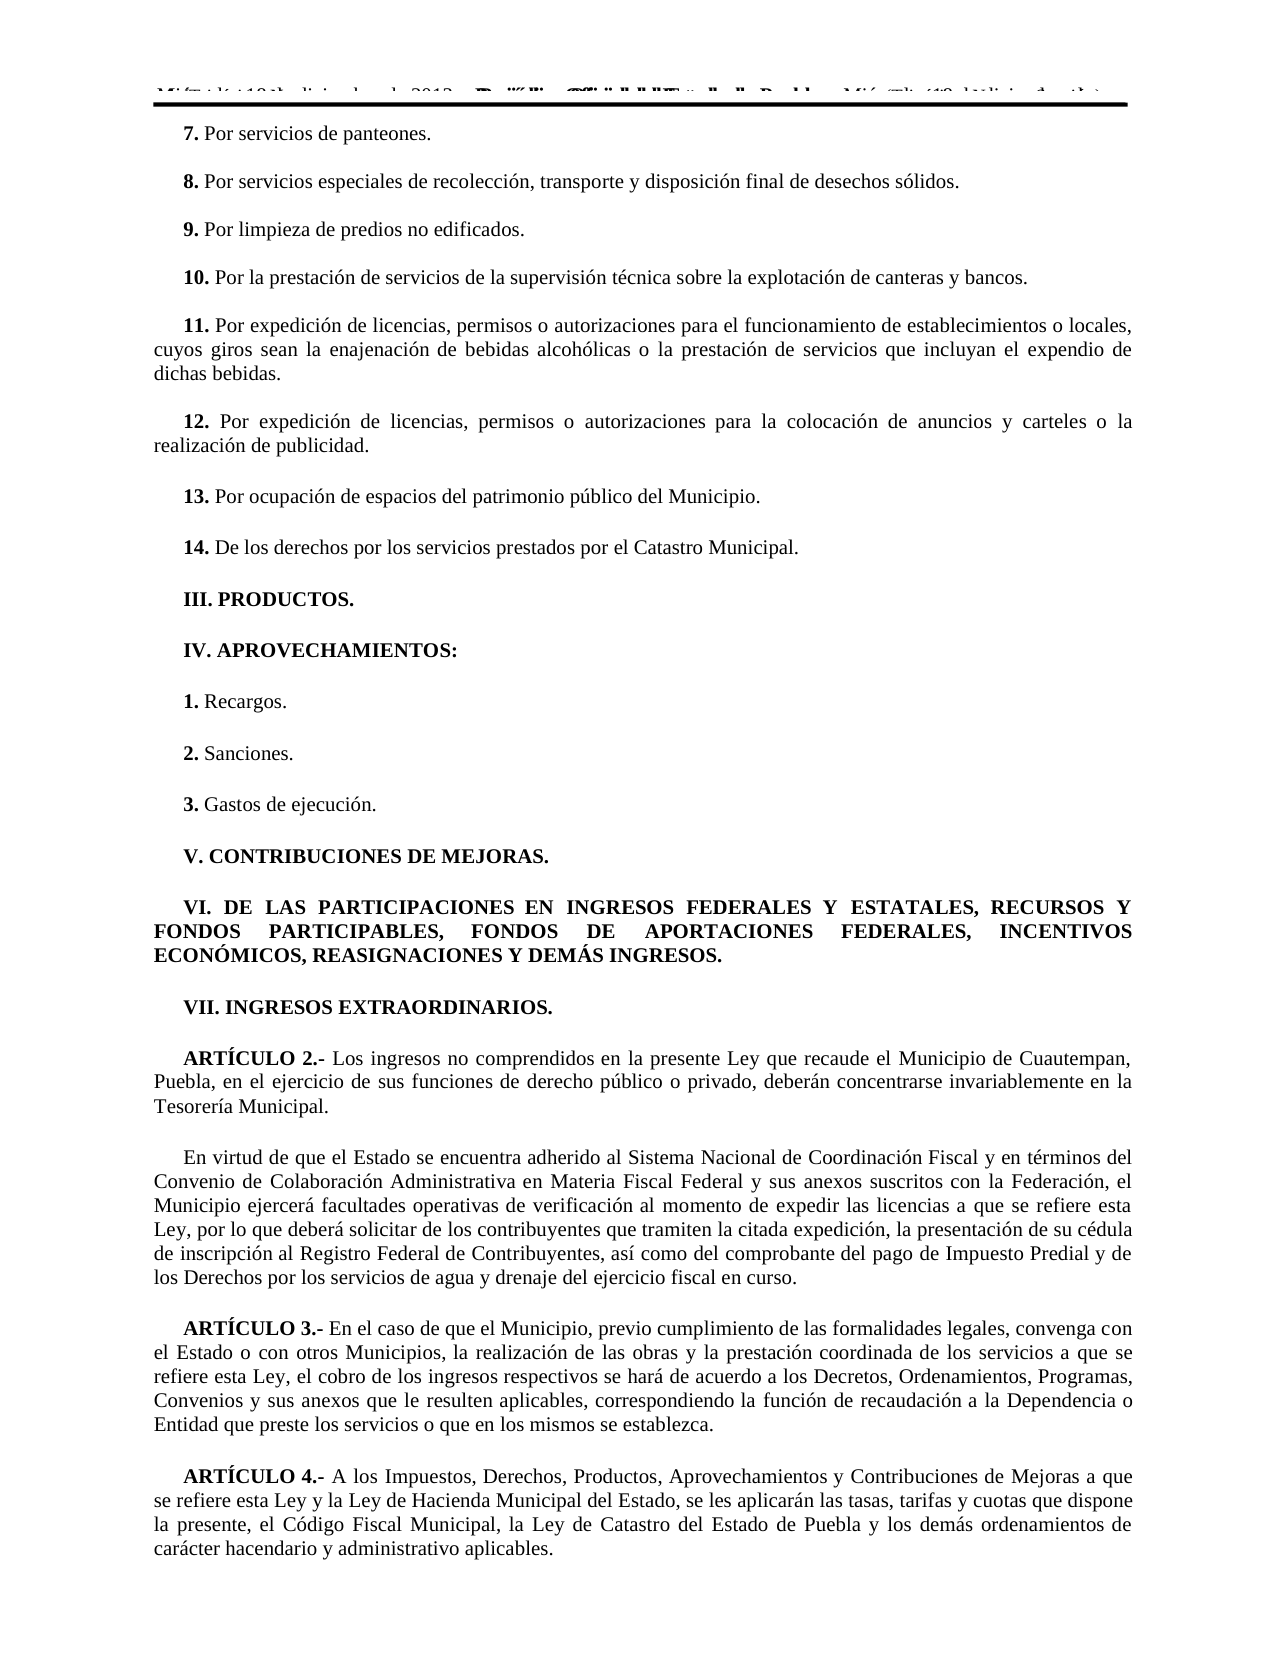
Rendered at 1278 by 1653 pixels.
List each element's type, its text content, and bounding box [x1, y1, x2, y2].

text ARTÍCULO 2.- Los ingresos no comprendidos en la presente Ley que recaude el Municipio de Cuautempan, Puebla, en el ejercicio de sus funciones de derecho público o privado, deberán concentrarse invariablemente en la Tesorería Municipal. [153, 1045, 1132, 1118]
text 8. Por servicios especiales de recolección, transporte y disposición final de desechos sólidos. [183, 169, 1142, 193]
text ARTÍCULO 3.- En el caso de que el Municipio, previo cumplimiento de las formalidades legales, convenga con el Estado o con otros Municipios, la realización de las obras y la prestación coordinada de los servicios a que se refiere esta Ley, el cobro de los ingresos respectivos se hará de acuerdo a los Decretos, Ordenamientos, Programas, Convenios y sus anexos que le resulten aplicables, correspondiendo la función de recaudación a la Dependencia o Entidad que preste los servicios o que en los mismos se establezca. [153, 1316, 1133, 1436]
text 3. Gastos de ejecución. [183, 792, 1142, 816]
text 10. Por la prestación de servicios de la supervisión técnica sobre la explotación de canteras y bancos. [183, 265, 1142, 289]
text ARTÍCULO 4.- A los Impuestos, Derechos, Productos, Aprovechamientos y Contribuciones de Mejoras a que se refiere esta Ley y la Ley de Hacienda Municipal del Estado, se les aplicarán las tasas, tarifas y cuotas que dispone la presente, el Código Fiscal Municipal, la Ley de Catastro del Estado de Puebla y los demás ordenamientos de carácter hacendario y administrativo aplicables. [153, 1464, 1133, 1560]
text IV. APROVECHAMIENTOS: [183, 638, 1142, 662]
text 12. Por expedición de licencias, permisos o autorizaciones para la colocación de anuncios y carteles o la realización de publicidad. [153, 409, 1133, 457]
text III. PRODUCTOS. [183, 587, 1142, 611]
text 7. Por servicios de panteones. [183, 121, 1142, 145]
text VII. INGRESOS EXTRAORDINARIOS. [183, 994, 1142, 1019]
text En virtud de que el Estado se encuentra adherido al Sistema Nacional de Coordinación Fiscal y en términos del Convenio de Colaboración Administrativa en Materia Fiscal Federal y sus anexos suscritos con la Federación, el Municipio ejercerá facultades operativas de verificación al momento de expedir las licencias a que se refiere esta Ley, por lo que deberá solicitar de los contribuyentes que tramiten la citada expedición, la presentación de su cédula de inscripción al Registro Federal de Contribuyentes, así como del comprobante del pago de Impuesto Predial y de los Derechos por los servicios de agua y drenaje del ejercicio fiscal en curso. [153, 1145, 1132, 1289]
text 13. Por ocupación de espacios del patrimonio público del Municipio. [183, 484, 1142, 508]
text 9. Por limpieza de predios no edificados. [183, 217, 1142, 241]
text 14. De los derechos por los servicios prestados por el Catastro Municipal. [183, 535, 1142, 559]
text 11. Por expedición de licencias, permisos o autorizaciones para el funcionamiento de establecimientos o locales, cuyos giros sean la enajenación de bebidas alcohólicas o la prestación de servicios que incluyan el expendio de dichas bebidas. [153, 313, 1132, 385]
text 2. Sanciones. [183, 741, 1142, 764]
text 1. Recargos. [183, 689, 1142, 713]
text VI. DE LAS PARTICIPACIONES EN INGRESOS FEDERALES Y ESTATALES, RECURSOS Y FONDOS PARTICIPABLES, FONDOS DE APORTACIONES FEDERALES, INCENTIVOS ECONÓMICOS, REASIGNACIONES Y DEMÁS INGRESOS. [153, 895, 1132, 967]
text V. CONTRIBUCIONES DE MEJORAS. [183, 844, 1142, 868]
